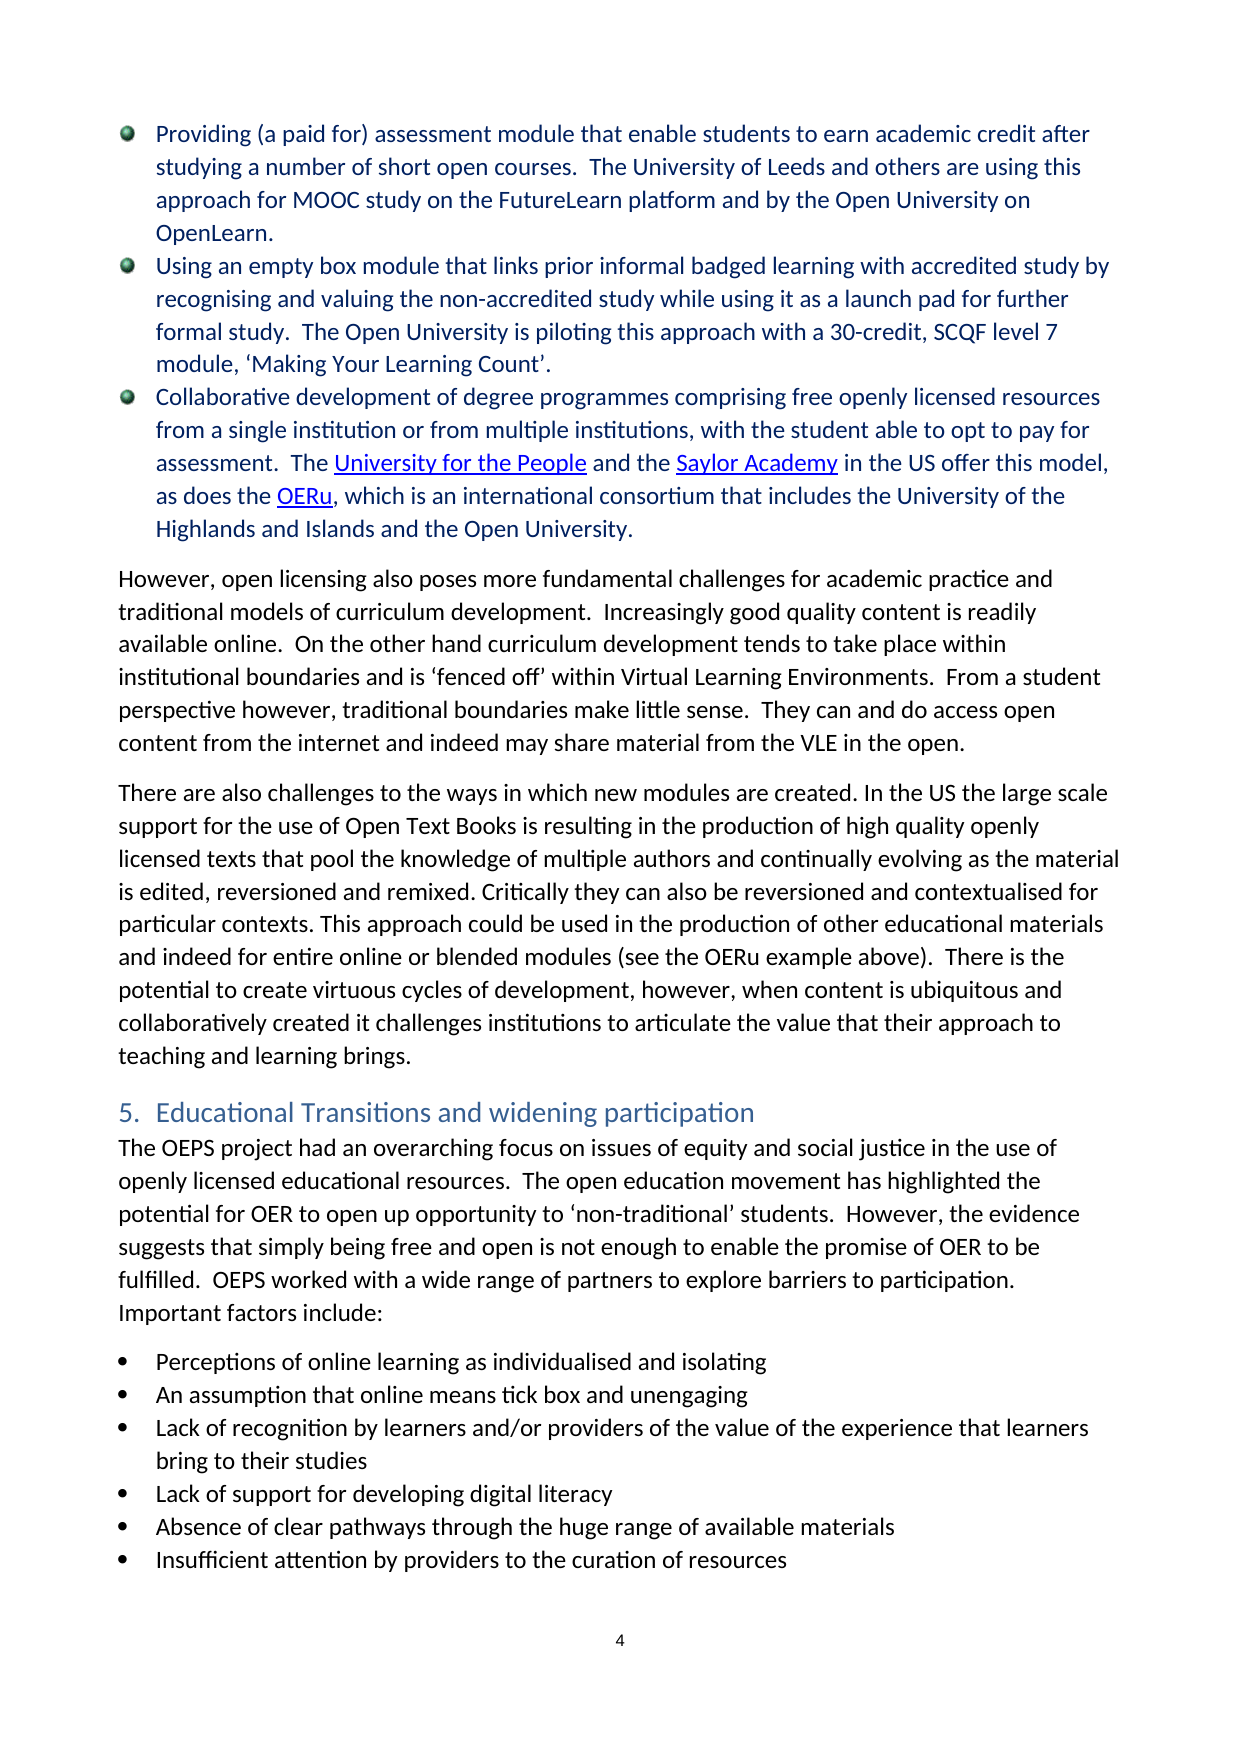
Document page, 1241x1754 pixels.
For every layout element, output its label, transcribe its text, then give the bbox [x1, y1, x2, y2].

list Using an empty box module that links prior informal badged learning with accredited study by recognising and valuing the non-accredited study while using it as a launch pad for further formal study. The Open University is piloting this approach with a 30-credit, SCQF level 7 module, ‘Making Your Learning Count’. [118, 250, 1122, 379]
text However, open licensing also poses more fundamental challenges for academic practice and traditional models of curriculum development. Increasingly good quality content is readily available online. On the other hand curriculum development tends to take place within institutional boundaries and is ‘fenced off’ within Virtual Learning Environments. From a student perspective however, traditional boundaries make little sense. They can and do access open content from the internet and indeed may share material from the VLE in the open. [118, 563, 1122, 758]
text There are also challenges to the ways in which new modules are created. In the US the large scale support for the use of Open Text Books is resulting in the production of high quality openly licensed texts that pool the knowledge of multiple authors and continually evolving as the material is edited, reversioned and remixed. Critically they can also be reversioned and contextualised for particular contexts. This approach could be used in the production of other educational materials and indeed for entire online or blended modules (see the OERu example above). There is the potential to create virtuous cycles of development, however, when content is ubiquitous and collaboratively created it challenges institutions to articulate the value that their approach to teaching and learning brings. [118, 777, 1122, 1071]
list Lack of support for developing digital literacy [118, 1478, 1122, 1509]
list Absence of clear pathways through the huge range of available materials [118, 1511, 1122, 1542]
list An assumption that online means tick box and unengaging [118, 1379, 1122, 1410]
picture [119, 257, 136, 275]
list Insufficient attention by providers to the curation of resources [118, 1544, 1122, 1574]
picture [119, 125, 136, 143]
list Perceptions of online learning as individualised and isolating [118, 1347, 1122, 1377]
text The OEPS project had an overarching focus on issues of equity and social justice in the use of openly licensed educational resources. The open education movement has highlighted the potential for OER to open up opportunity to ‘non-traditional’ students. However, the evidence suggests that simply being free and open is not enough to enable the promise of OER to be fulfilled. OEPS worked with a wide range of partners to explore barriers to participation. Important factors include: [118, 1132, 1122, 1327]
picture [119, 389, 136, 406]
subtitle Educational Transitions and widening participation [118, 1094, 1122, 1129]
list Providing (a paid for) assessment module that enable students to earn academic credit after studying a number of short open courses. The University of Leeds and others are using this approach for MOOC study on the FutureLearn platform and by the Open University on OpenLearn. [118, 118, 1122, 247]
list Lack of recognition by learners and/or providers of the value of the experience that learners bring to their studies [118, 1412, 1122, 1476]
list Collaborative development of degree programmes comprising free openly licensed resources from a single institution or from multiple institutions, with the student able to opt to pay for assessment. The University for the People and the Saylor Academy in the US offer this model, as does the OERu, which is an international consortium that includes the University of the Highlands and Islands and the Open University. [118, 381, 1122, 544]
